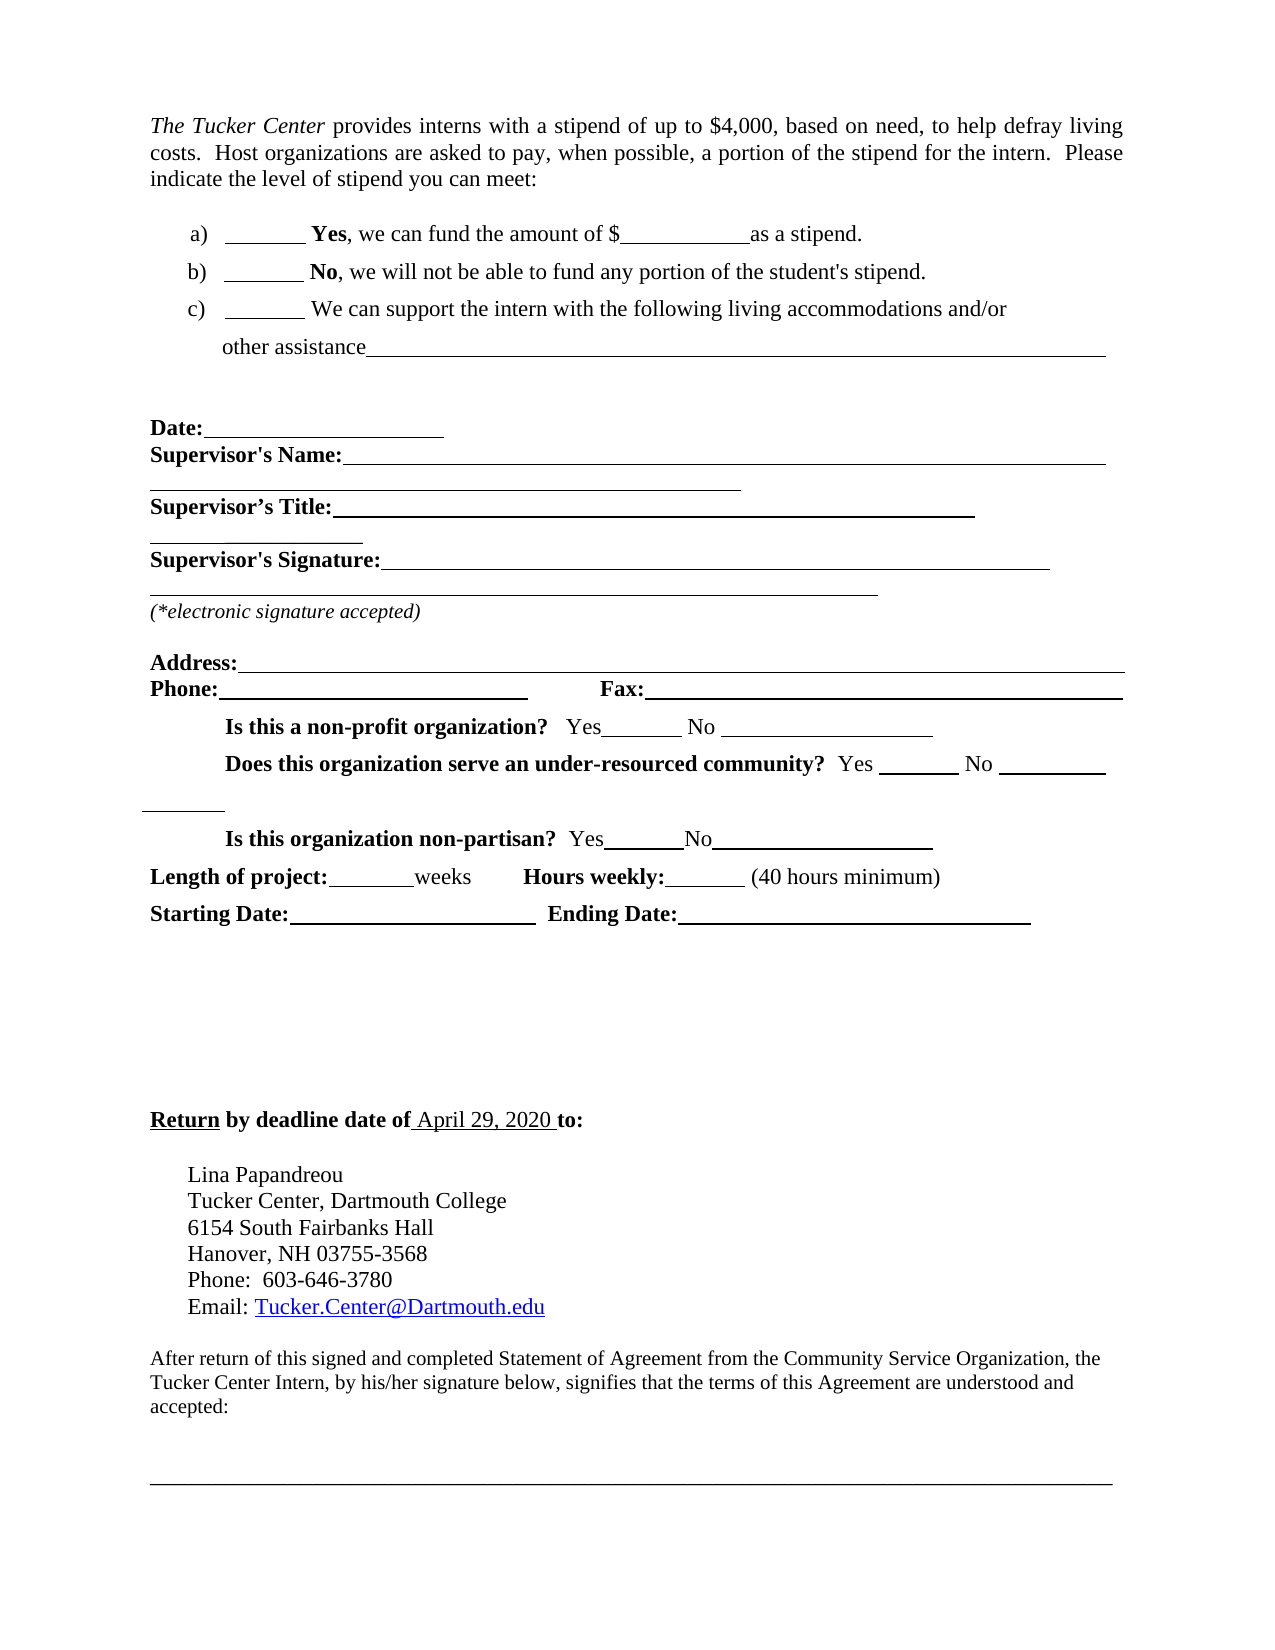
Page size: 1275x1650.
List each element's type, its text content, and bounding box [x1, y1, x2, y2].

text Lina Papandreou [150, 1161, 1125, 1187]
text Length of project: weeks Hours weekly: (40 hours minimum) [150, 852, 1125, 889]
text Email: Tucker.Center@Dartmouth.edu [150, 1293, 1125, 1319]
text Tucker Center, Dartmouth College [150, 1187, 1125, 1214]
text Date: [150, 414, 1125, 441]
text Supervisor's Signature: [150, 546, 1125, 599]
text The Tucker Center provides interns with a stipend of up to $4,000, based on need, to help defray living costs. Host organizations are asked to pay, when possible, a portion of the stipend for the intern. Please indicate the level of stipend you can meet: [150, 112, 1125, 192]
text a) Yes, we can fund the amount of $ as a stipend. [150, 220, 1125, 247]
text Hanover, NH 03755-3568 [150, 1240, 1125, 1266]
text Return by deadline date of April 29, 2020 to: [150, 1106, 1125, 1132]
text Phone: 603-646-3780 [150, 1266, 1125, 1293]
text Is this organization non-partisan? Yes No [150, 814, 1125, 852]
text Does this organization serve an under-resourced community? Yes No [142, 739, 1125, 814]
text other assistance [187, 322, 1125, 359]
text Starting Date: Ending Date: [150, 889, 1125, 927]
text (*electronic signature accepted) [150, 599, 1125, 623]
text Supervisor’s Title: ____________ [150, 493, 1125, 546]
text _____________________________________________________________________________ [150, 1459, 1125, 1488]
text Is this a non-profit organization? Yes No [142, 702, 1125, 739]
text 6154 South Fairbanks Hall [150, 1214, 1125, 1240]
list We can support the intern with the following living accommodations and/or [187, 284, 1125, 322]
text After return of this signed and completed Statement of Agreement from the Community Service Organization, the Tucker Center Intern, by his/her signature below, signifies that the terms of this Agreement are understood and accepted: [150, 1346, 1125, 1418]
text Phone: Fax: [150, 676, 1125, 702]
text b) No, we will not be able to fund any portion of the student's stipend. [150, 247, 1125, 284]
text Address: [150, 649, 1125, 676]
text Supervisor's Name: [150, 441, 1125, 493]
